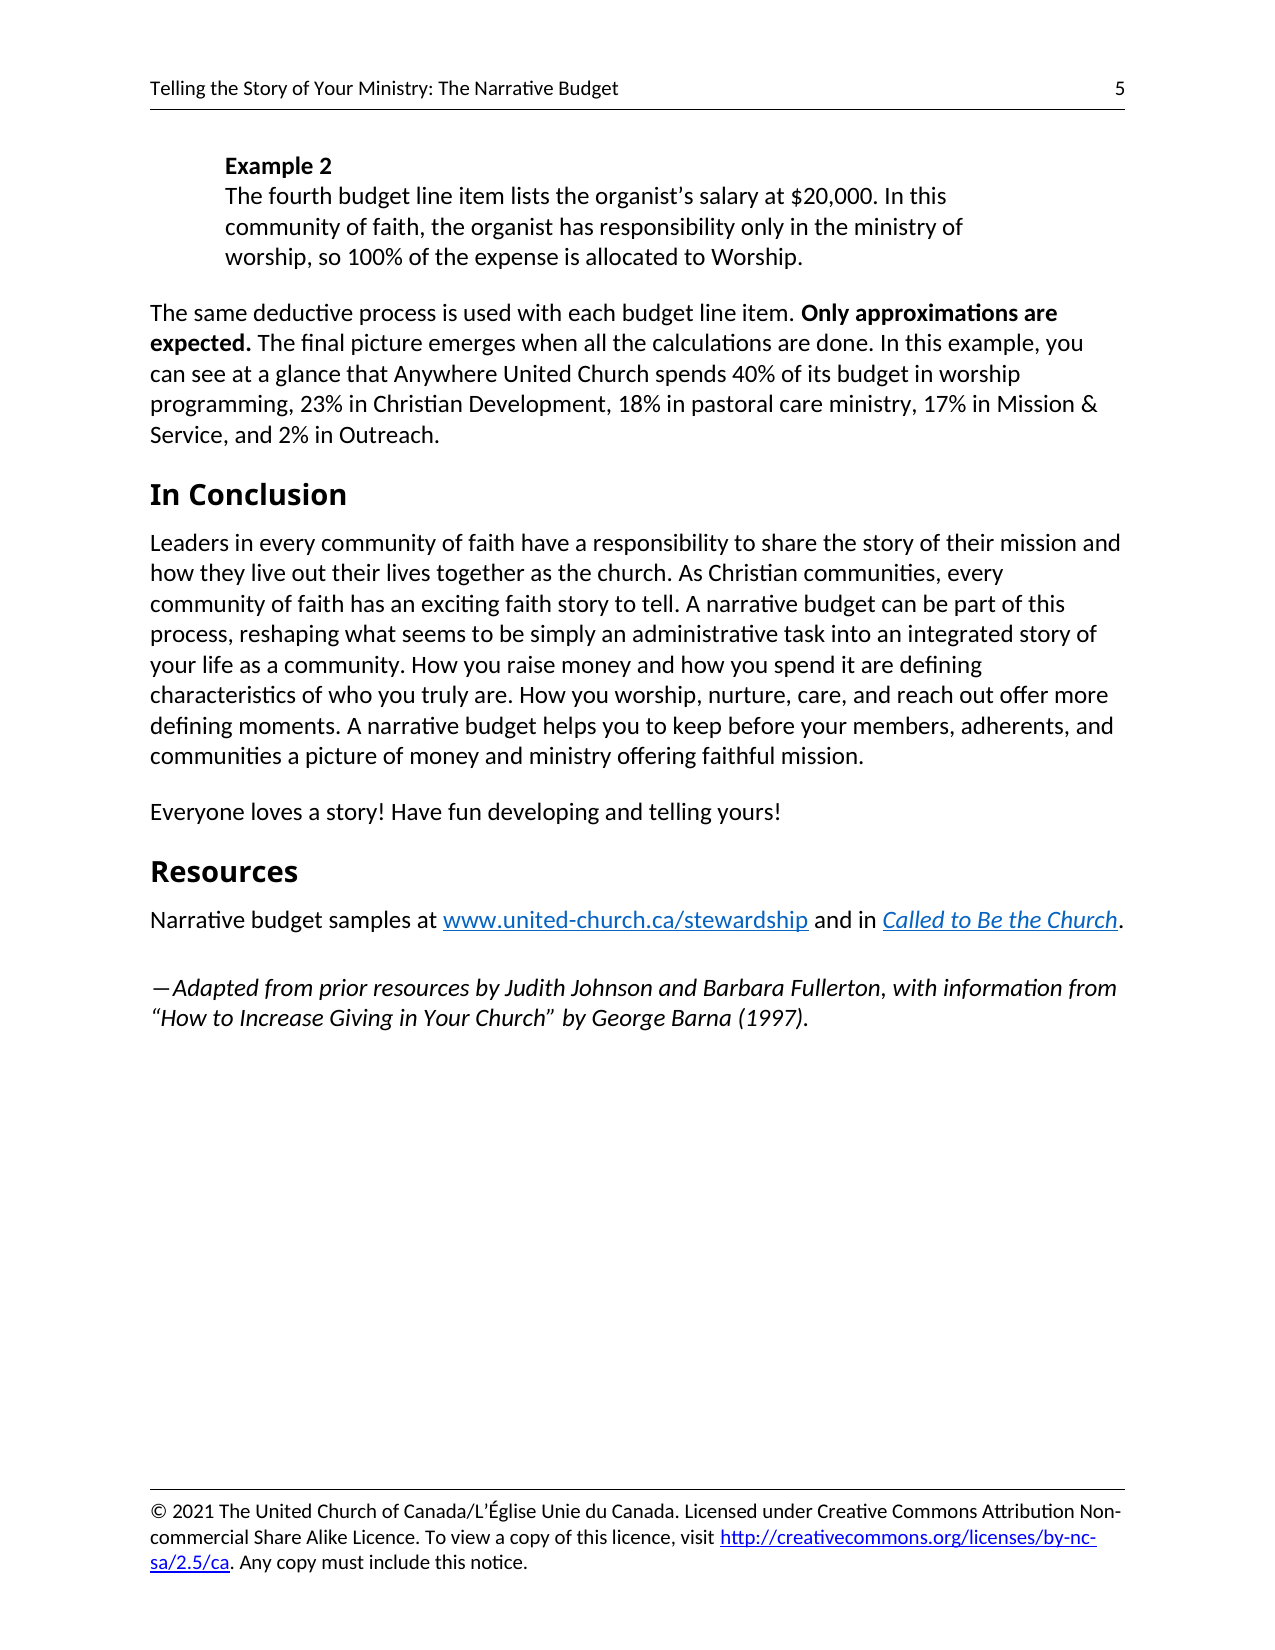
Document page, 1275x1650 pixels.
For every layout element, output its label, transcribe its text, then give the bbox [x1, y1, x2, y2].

text Example 2 [225, 150, 1050, 181]
text ―Adapted from prior resources by Judith Johnson and Barbara Fullerton, with information from “How to Increase Giving in Your Church” by George Barna (1997). [150, 972, 1125, 1033]
text Everyone loves a story! Have fun developing and telling yours! [150, 796, 1125, 827]
text Leaders in every community of faith have a responsibility to share the story of their mission and how they live out their lives together as the church. As Christian communities, every community of faith has an exciting faith story to tell. A narrative budget can be part of this process, reshaping what seems to be simply an administrative task into an integrated story of your life as a community. How you raise money and how you spend it are defining characteristics of who you truly are. How you worship, nurture, care, and reach out offer more defining moments. A narrative budget helps you to keep before your members, adherents, and communities a picture of money and ministry offering faithful mission. [150, 527, 1125, 771]
text The fourth budget line item lists the organist’s salary at $20,000. In this community of faith, the organist has responsibility only in the ministry of worship, so 100% of the expense is allocated to Worship. [225, 181, 1050, 272]
subtitle Resources [150, 852, 1125, 891]
subtitle In Conclusion [150, 475, 1125, 514]
text The same deductive process is used with each budget line item. Only approximations are expected. The final picture emerges when all the calculations are done. In this example, you can see at a glance that Anywhere United Church spends 40% of its budget in worship programming, 23% in Christian Development, 18% in pastoral care ministry, 17% in Mission & Service, and 2% in Outreach. [150, 297, 1125, 450]
text Narrative budget samples at www.united-church.ca/stewardship and in Called to Be the Church. [150, 904, 1125, 934]
